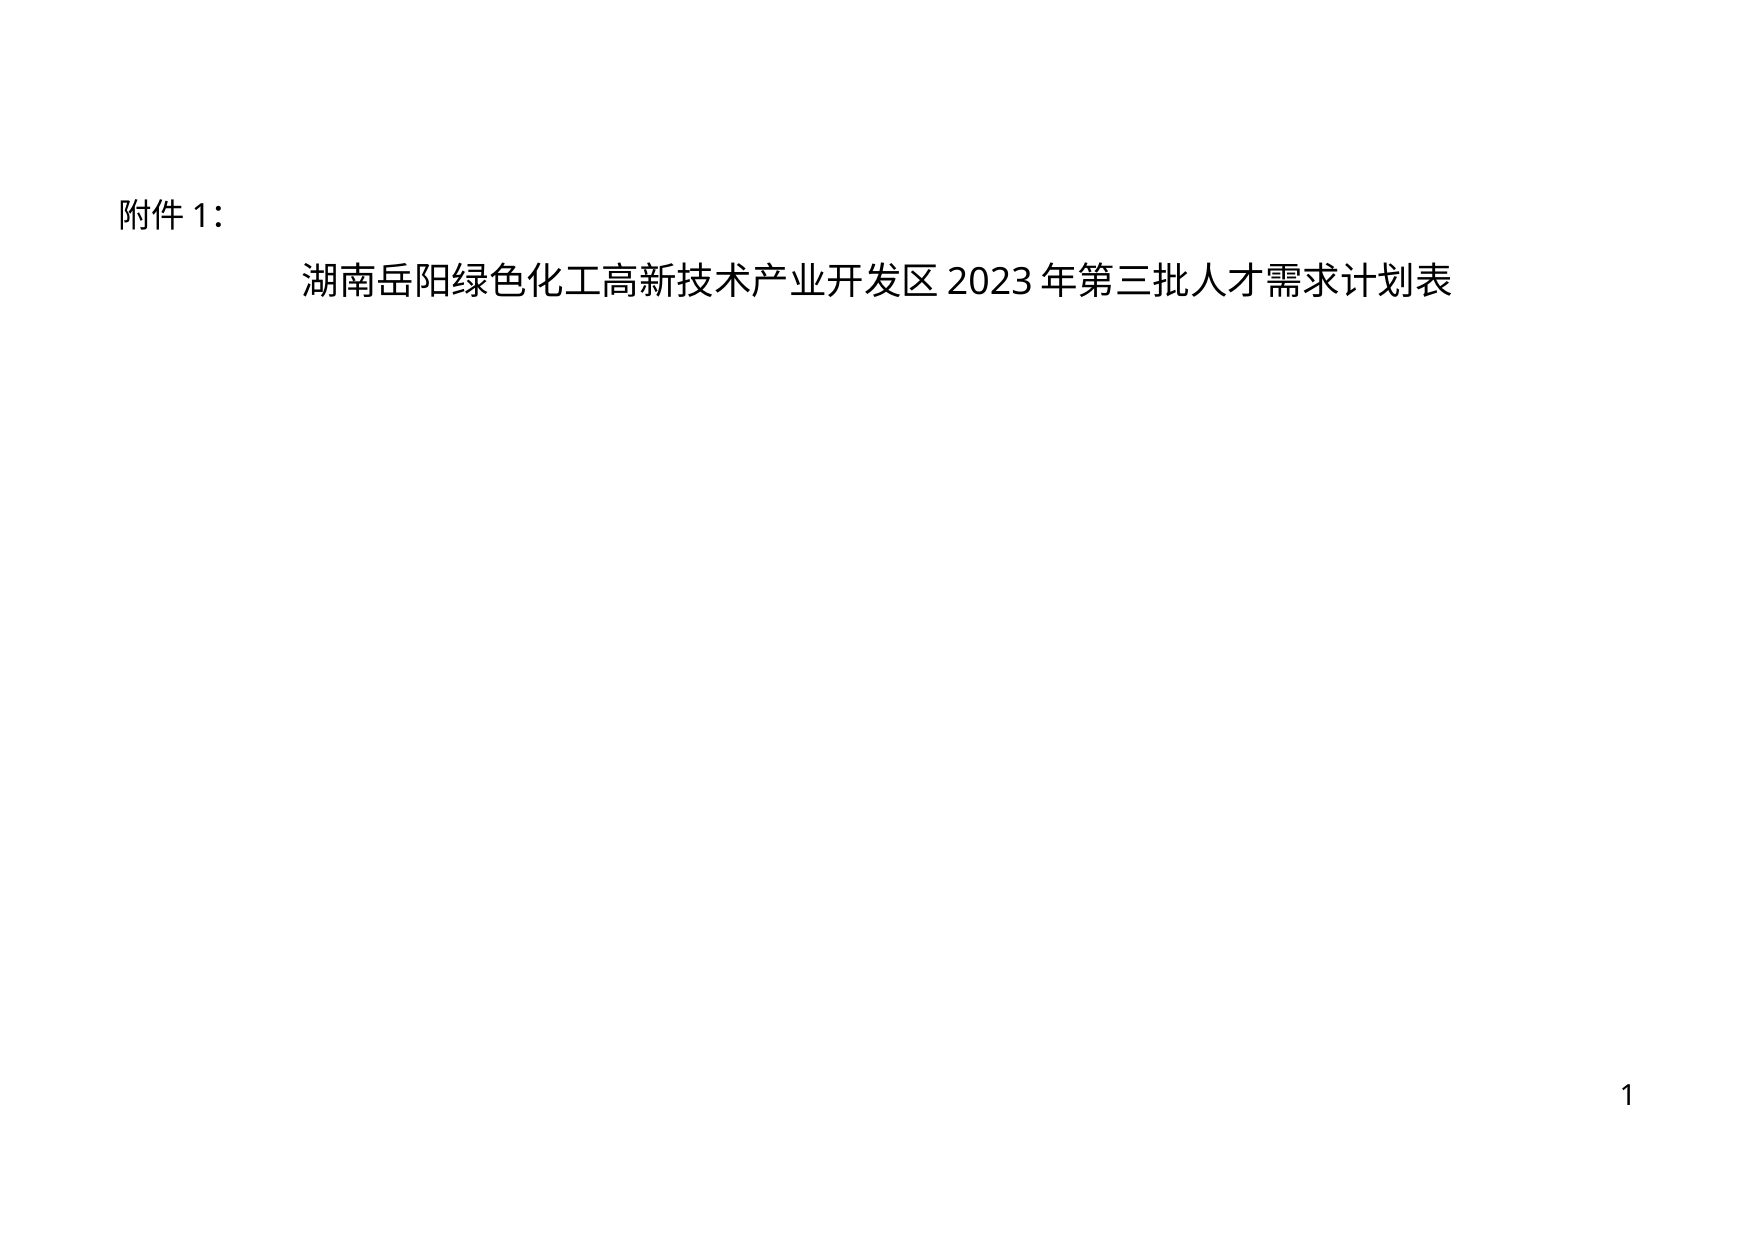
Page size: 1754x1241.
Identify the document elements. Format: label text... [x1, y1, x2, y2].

text 湖南岳阳绿色化工高新技术产业开发区2023年第三批人才需求计划表 [118, 246, 1636, 311]
text 附件1： [118, 181, 1636, 246]
